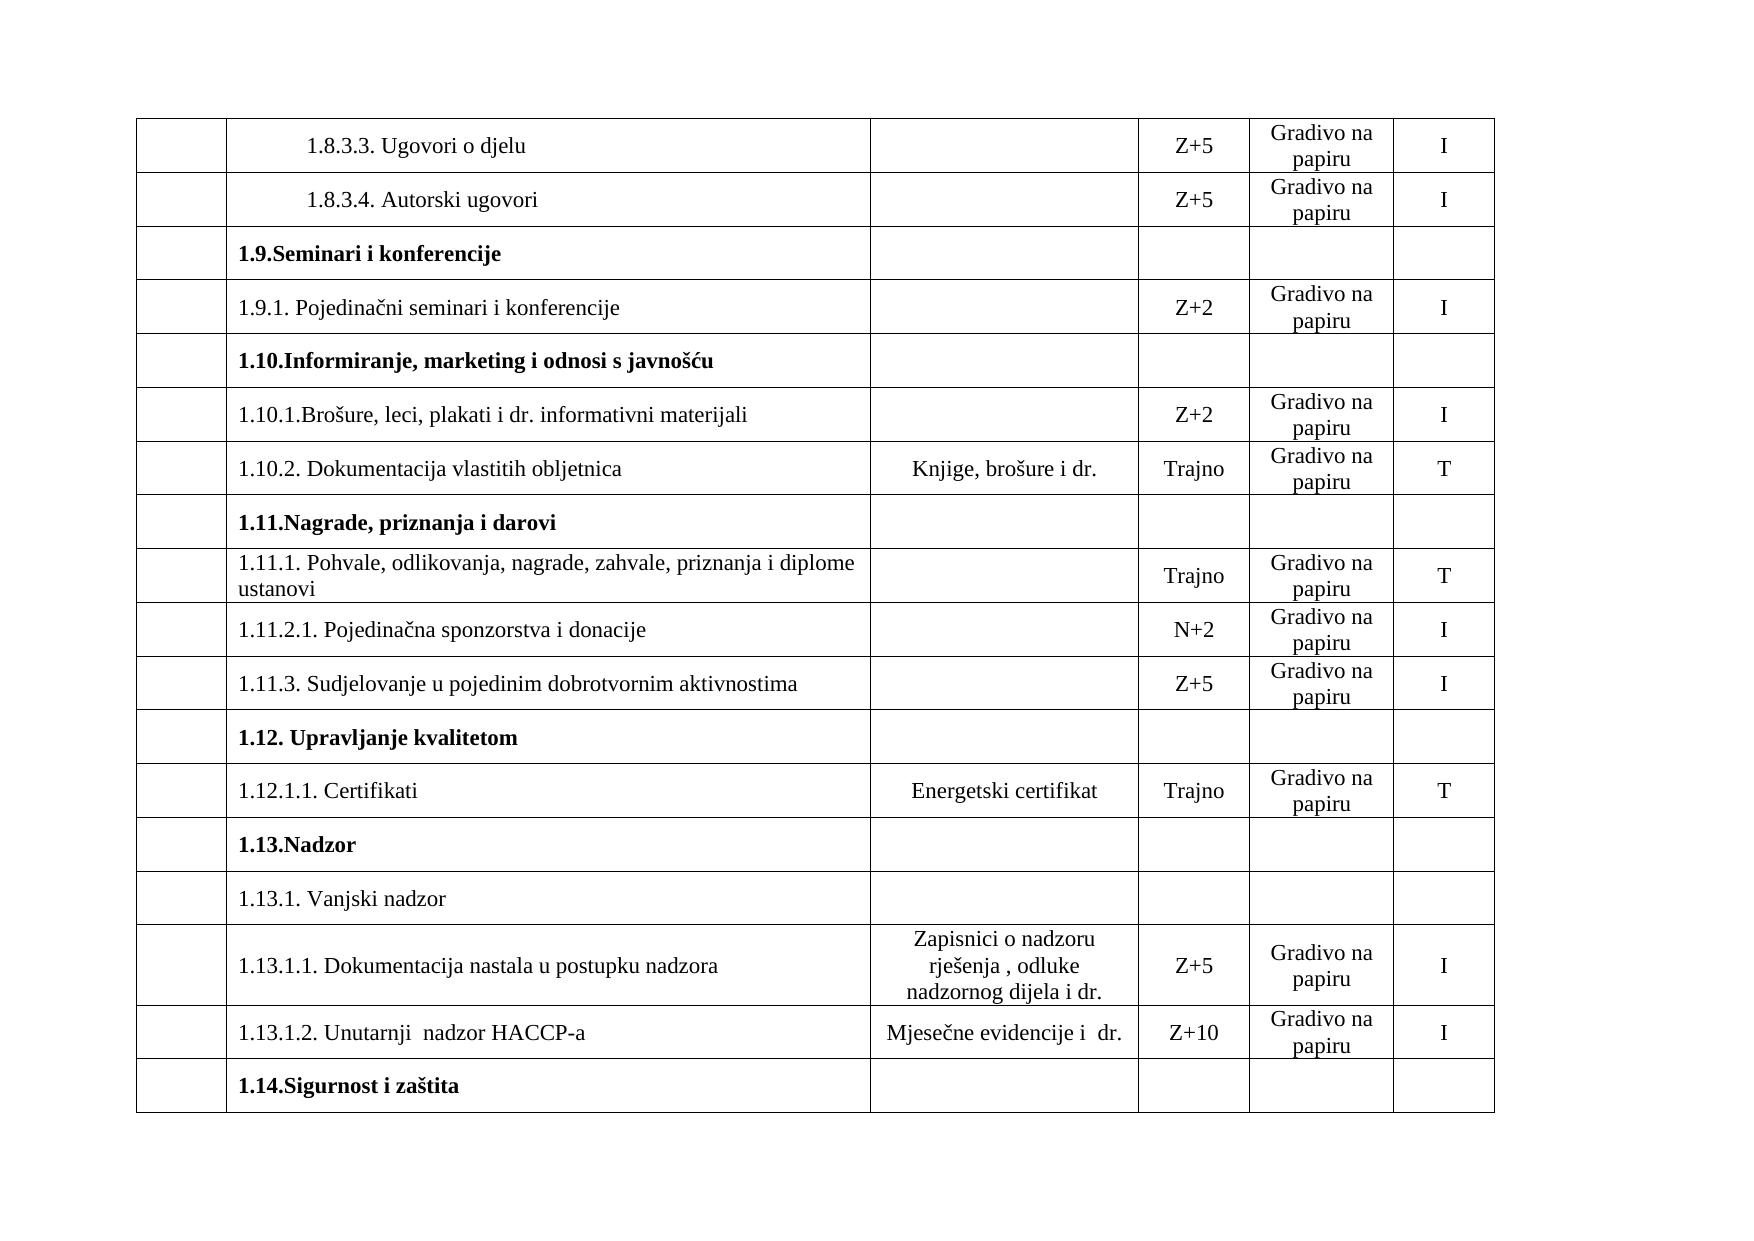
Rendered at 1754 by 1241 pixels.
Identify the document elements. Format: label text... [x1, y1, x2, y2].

table_cell [1139, 710, 1249, 763]
table_cell [1139, 334, 1249, 387]
table_cell Z+10 [1139, 1006, 1249, 1058]
table_cell I [1394, 388, 1494, 441]
table_cell Gradivo na papiru [1250, 442, 1393, 494]
table_cell [137, 925, 226, 1004]
table_cell 1.8.3.4. Autorski ugovori [227, 173, 870, 226]
table_cell [1250, 334, 1393, 387]
table_cell I [1394, 119, 1494, 172]
table_cell [1394, 818, 1494, 871]
table_cell Gradivo na papiru [1250, 925, 1393, 1004]
table_cell 1.9.1. Pojedinačni seminari i konferencije [227, 280, 870, 333]
table_cell 1.8.3.3. Ugovori o djelu [227, 119, 870, 172]
table_cell N+2 [1139, 603, 1249, 656]
table_cell 1.13.1.2. Unutarnji nadzor HACCP-a [227, 1006, 870, 1058]
table_cell [871, 1059, 1138, 1112]
table_cell [871, 549, 1138, 602]
table_cell [137, 764, 226, 817]
table_cell Z+2 [1139, 280, 1249, 333]
table_cell Gradivo na papiru [1250, 764, 1393, 817]
table_cell 1.11.3. Sudjelovanje u pojedinim dobrotvornim aktivnostima [227, 657, 870, 709]
table_cell Knjige, brošure i dr. [871, 442, 1138, 494]
table_cell [1394, 495, 1494, 548]
table_cell [871, 603, 1138, 656]
table_cell [1250, 227, 1393, 279]
table_cell [137, 1006, 226, 1058]
table_cell Mjesečne evidencije i dr. [871, 1006, 1138, 1058]
table_cell [1250, 1059, 1393, 1112]
table_cell [1394, 710, 1494, 763]
table_cell Zapisnici o nadzoru rješenja , odluke nadzornog dijela i dr. [871, 925, 1138, 1004]
table_cell Trajno [1139, 442, 1249, 494]
table_cell I [1394, 1006, 1494, 1058]
table_cell Gradivo na papiru [1250, 1006, 1393, 1058]
table_cell Trajno [1139, 549, 1249, 602]
table_cell T [1394, 764, 1494, 817]
table_cell Z+5 [1139, 119, 1249, 172]
table_cell 1.10.1.Brošure, leci, plakati i dr. informativni materijali [227, 388, 870, 441]
table_cell I [1394, 657, 1494, 709]
table_cell [871, 818, 1138, 871]
table_cell [1139, 495, 1249, 548]
table_cell [137, 173, 226, 226]
table_cell Gradivo na papiru [1250, 657, 1393, 709]
table_cell [1394, 872, 1494, 924]
table_cell [137, 872, 226, 924]
table_cell [137, 119, 226, 172]
table_cell 1.12.1.1. Certifikati [227, 764, 870, 817]
table_cell [1139, 872, 1249, 924]
table_cell [871, 872, 1138, 924]
table_cell I [1394, 280, 1494, 333]
table_cell [871, 173, 1138, 226]
table_cell [137, 1059, 226, 1112]
table_cell [137, 227, 226, 279]
table_cell [137, 442, 226, 494]
table_cell T [1394, 442, 1494, 494]
table_cell [871, 280, 1138, 333]
table_cell [1250, 872, 1393, 924]
table_cell I [1394, 173, 1494, 226]
table_cell Z+2 [1139, 388, 1249, 441]
table_cell [871, 119, 1138, 172]
table_cell Z+5 [1139, 173, 1249, 226]
table_cell 1.12. Upravljanje kvalitetom [227, 710, 870, 763]
table_cell 1.9.Seminari i konferencije [227, 227, 870, 279]
table_cell [1250, 710, 1393, 763]
table_cell [1139, 227, 1249, 279]
table_cell Trajno [1139, 764, 1249, 817]
table_cell [137, 280, 226, 333]
table_cell Energetski certifikat [871, 764, 1138, 817]
table_cell T [1394, 549, 1494, 602]
table_cell 1.13.Nadzor [227, 818, 870, 871]
table_cell 1.14.Sigurnost i zaštita [227, 1059, 870, 1112]
table_cell Gradivo na papiru [1250, 280, 1393, 333]
table_cell Z+5 [1139, 657, 1249, 709]
table_cell [137, 710, 226, 763]
table_cell [1139, 818, 1249, 871]
table_cell [871, 227, 1138, 279]
table_cell Gradivo na papiru [1250, 119, 1393, 172]
table_cell [137, 388, 226, 441]
table_cell [871, 710, 1138, 763]
table_cell 1.11.Nagrade, priznanja i darovi [227, 495, 870, 548]
table_cell [1394, 227, 1494, 279]
table_cell Gradivo na papiru [1250, 603, 1393, 656]
table_cell [871, 657, 1138, 709]
table_cell 1.10.Informiranje, marketing i odnosi s javnošću [227, 334, 870, 387]
table_cell [1250, 818, 1393, 871]
table_cell [1394, 334, 1494, 387]
table_cell Gradivo na papiru [1250, 173, 1393, 226]
table_cell 1.11.2.1. Pojedinačna sponzorstva i donacije [227, 603, 870, 656]
table_cell 1.13.1.1. Dokumentacija nastala u postupku nadzora [227, 925, 870, 1004]
table_cell [871, 334, 1138, 387]
table_cell [137, 603, 226, 656]
table_cell 1.10.2. Dokumentacija vlastitih obljetnica [227, 442, 870, 494]
table_cell I [1394, 603, 1494, 656]
table_cell Z+5 [1139, 925, 1249, 1004]
table_cell [137, 549, 226, 602]
table_cell [137, 334, 226, 387]
table_cell [1250, 495, 1393, 548]
table_cell [137, 495, 226, 548]
table_cell [137, 657, 226, 709]
table_cell 1.13.1. Vanjski nadzor [227, 872, 870, 924]
table_cell [871, 388, 1138, 441]
table_cell [137, 818, 226, 871]
table_cell Gradivo na papiru [1250, 388, 1393, 441]
table_cell [1394, 1059, 1494, 1112]
table_cell [871, 495, 1138, 548]
table_cell [1139, 1059, 1249, 1112]
table_cell Gradivo na papiru [1250, 549, 1393, 602]
table_cell 1.11.1. Pohvale, odlikovanja, nagrade, zahvale, priznanja i diplome ustanovi [227, 549, 870, 602]
table_cell I [1394, 925, 1494, 1004]
